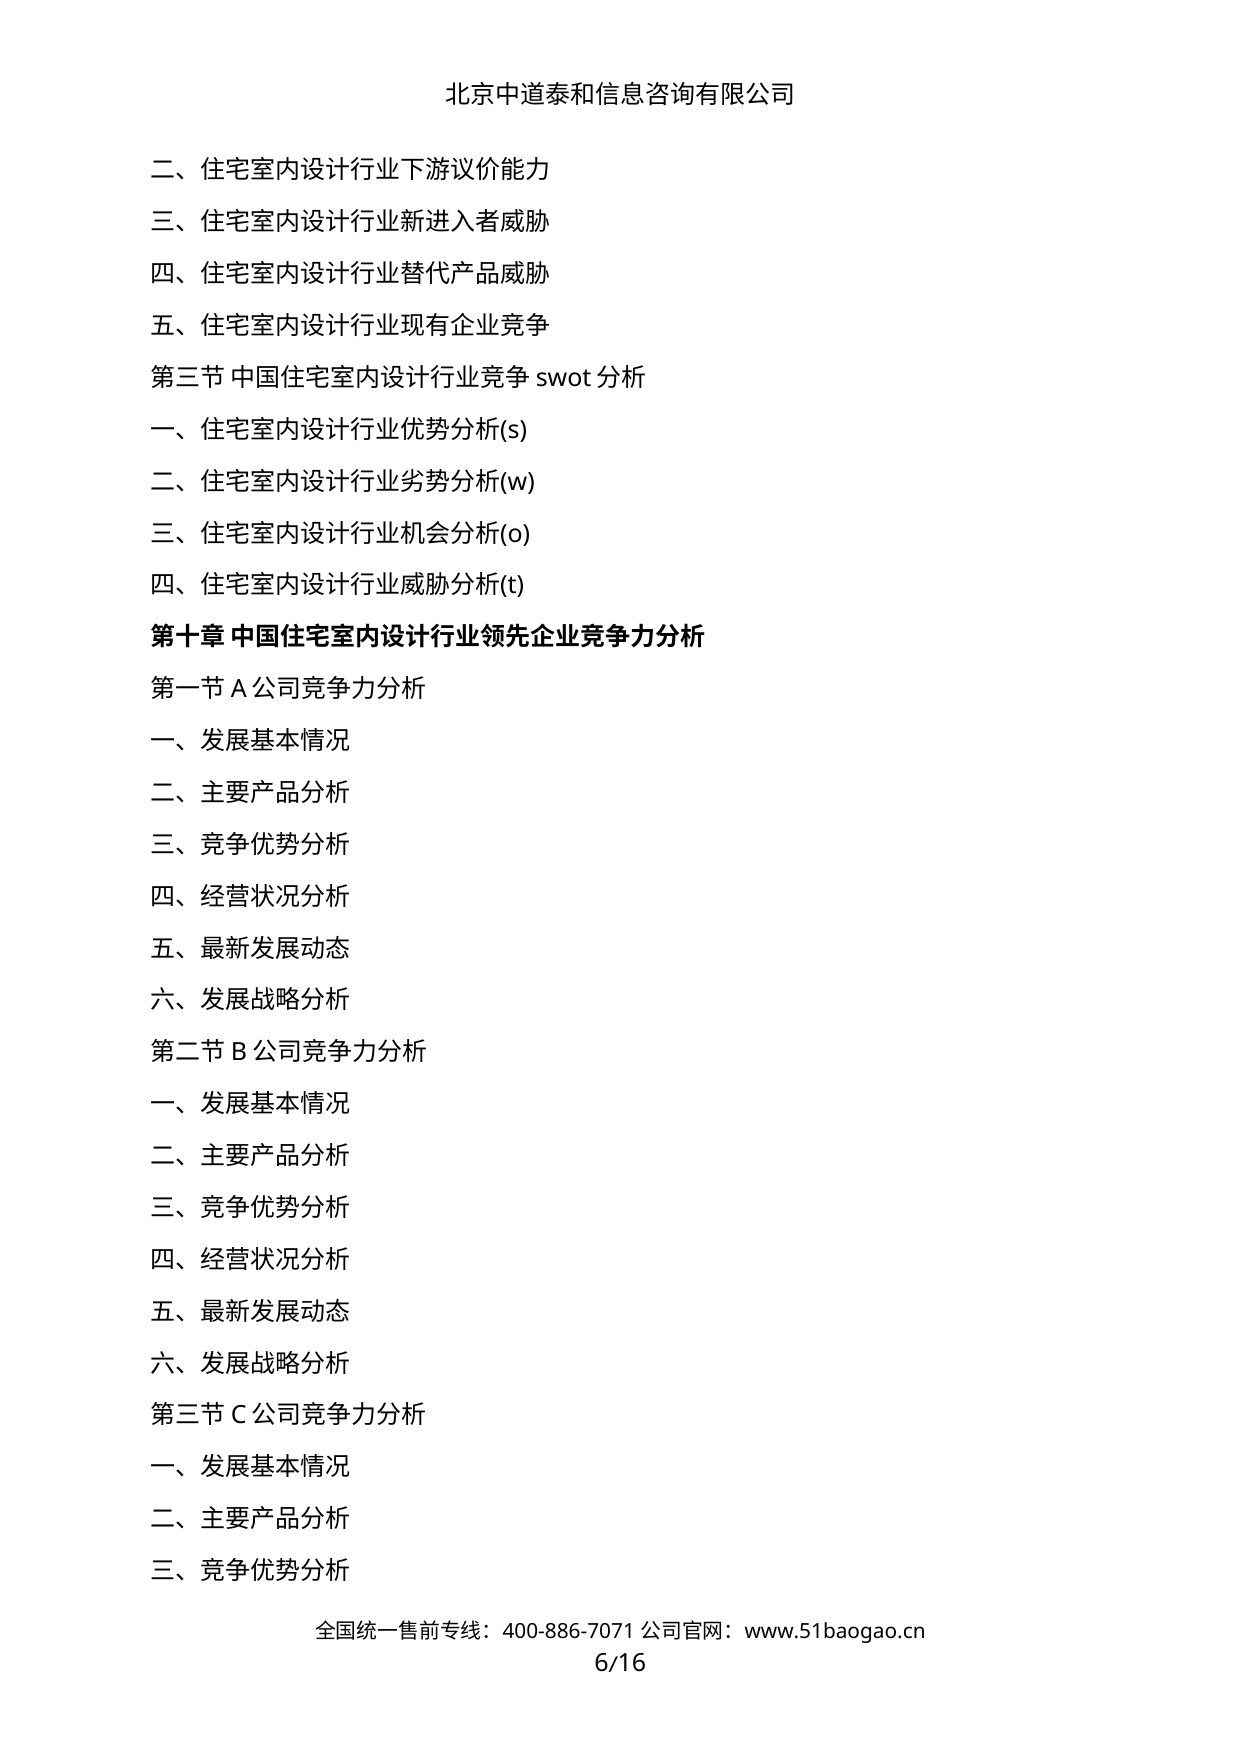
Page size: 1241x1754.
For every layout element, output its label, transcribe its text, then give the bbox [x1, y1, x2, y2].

text 三、竞争优势分析 [150, 824, 1090, 861]
text 三、住宅室内设计行业新进入者威胁 [150, 202, 1090, 238]
text 四、住宅室内设计行业替代产品威胁 [150, 254, 1090, 290]
text 第三节 中国住宅室内设计行业竞争swot分析 [150, 357, 1090, 394]
text 四、经营状况分析 [150, 1239, 1090, 1276]
text 二、主要产品分析 [150, 772, 1090, 809]
text 二、主要产品分析 [150, 1136, 1090, 1172]
text 第三节 C公司竞争力分析 [150, 1395, 1090, 1431]
text 第一节 A公司竞争力分析 [150, 669, 1090, 705]
text 第十章 中国住宅室内设计行业领先企业竞争力分析 [150, 617, 1090, 653]
text 一、住宅室内设计行业优势分析(s) [150, 409, 1090, 446]
text 二、住宅室内设计行业劣势分析(w) [150, 461, 1090, 497]
text 五、住宅室内设计行业现有企业竞争 [150, 306, 1090, 342]
text 四、住宅室内设计行业威胁分析(t) [150, 565, 1090, 601]
text 四、经营状况分析 [150, 876, 1090, 912]
text 一、发展基本情况 [150, 721, 1090, 757]
text 六、发展战略分析 [150, 1343, 1090, 1379]
text 五、最新发展动态 [150, 1291, 1090, 1327]
text 一、发展基本情况 [150, 1447, 1090, 1483]
text 一、发展基本情况 [150, 1084, 1090, 1120]
text 三、住宅室内设计行业机会分析(o) [150, 513, 1090, 549]
text 五、最新发展动态 [150, 928, 1090, 964]
text 第二节 B公司竞争力分析 [150, 1032, 1090, 1068]
text 二、住宅室内设计行业下游议价能力 [150, 150, 1090, 186]
text 三、竞争优势分析 [150, 1551, 1090, 1587]
text 三、竞争优势分析 [150, 1187, 1090, 1224]
text 六、发展战略分析 [150, 980, 1090, 1016]
text 二、主要产品分析 [150, 1499, 1090, 1535]
